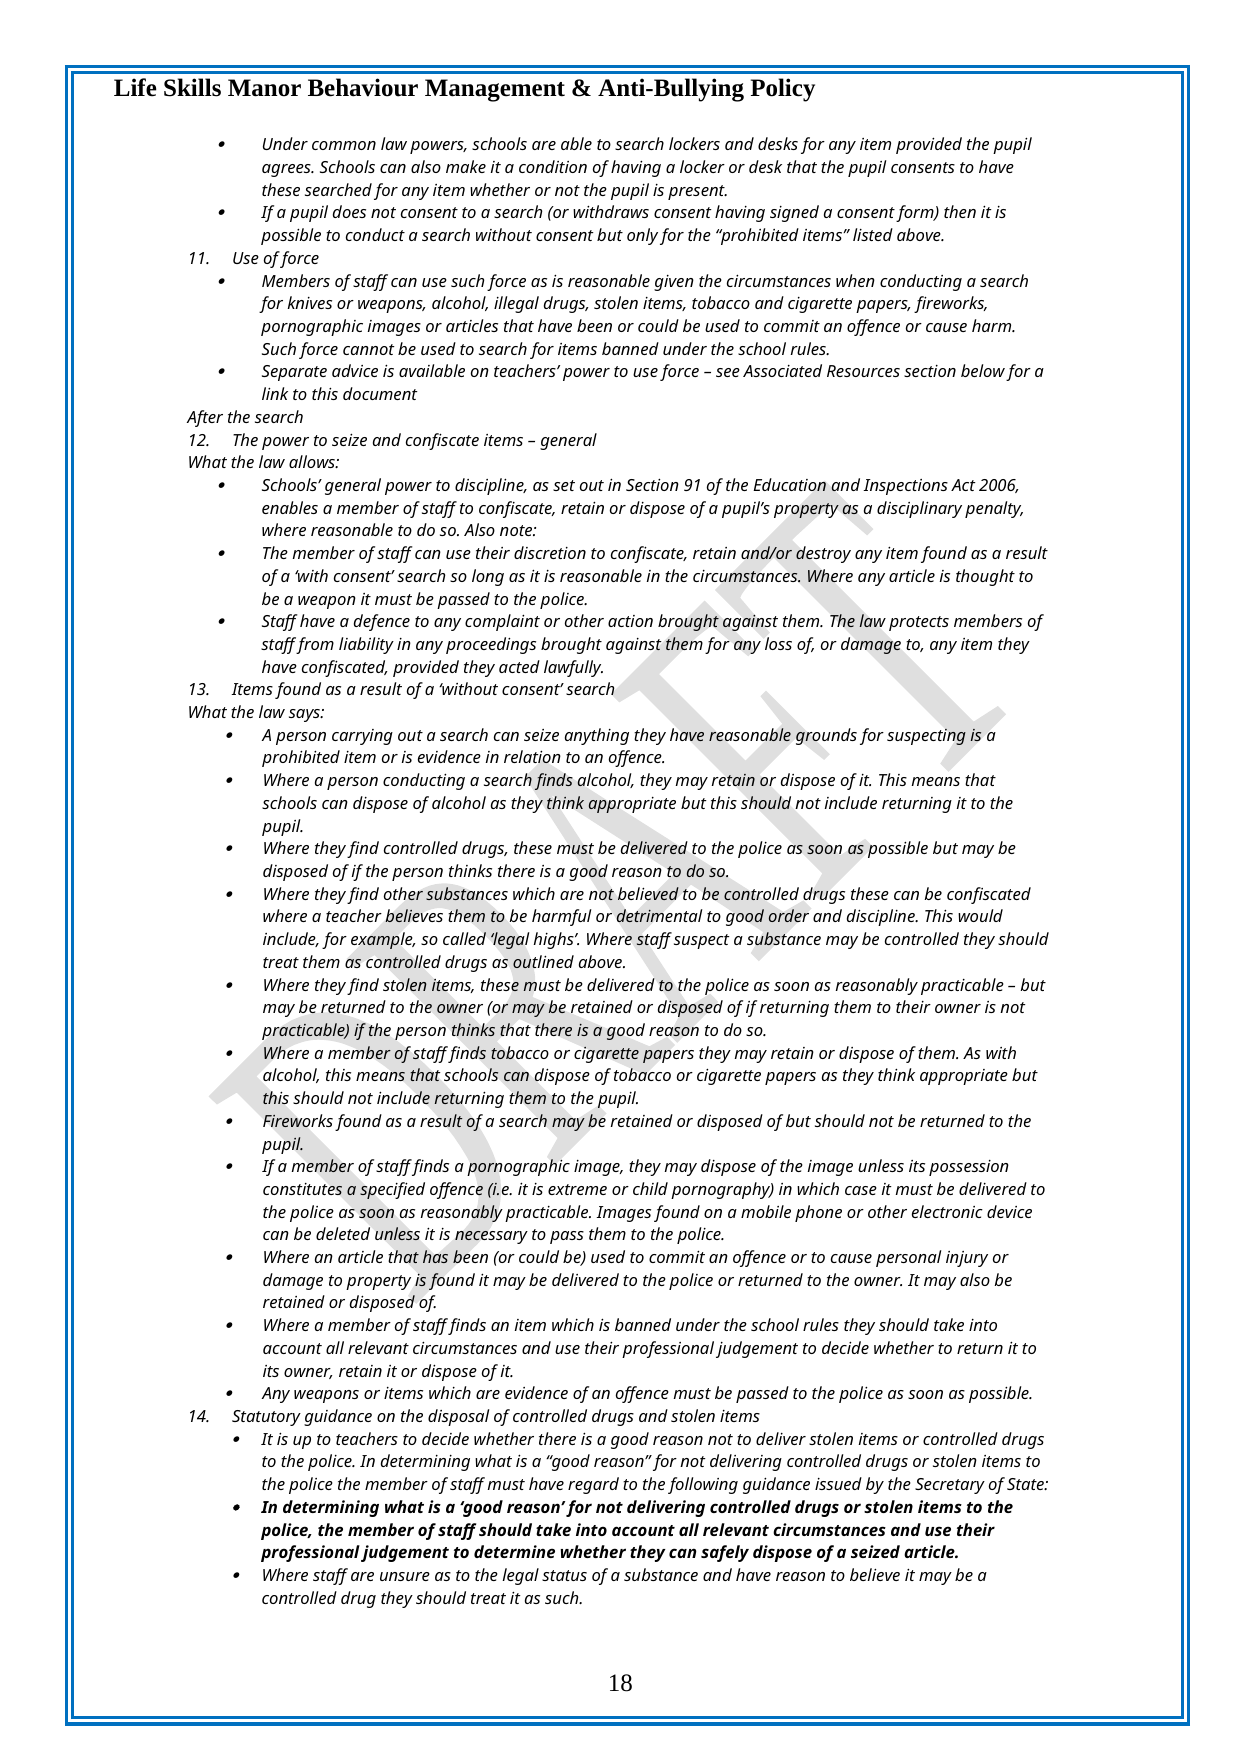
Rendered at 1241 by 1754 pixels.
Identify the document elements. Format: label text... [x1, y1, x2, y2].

list Where they find controlled drugs, these must be delivered to the police as soon as possible but may be disposed of if the person thinks there is a good reason to do so. [225, 837, 1053, 882]
list Where a person conducting a search finds alcohol, they may retain or dispose of it. This means that schools can dispose of alcohol as they think appropriate but this should not include returning it to the pupil. [225, 769, 1053, 837]
list In determining what is a ‘good reason’ for not delivering controlled drugs or stolen items to the police, the member of staff should take into account all relevant circumstances and use their professional judgement to determine whether they can safely dispose of a seized article. [232, 1495, 1053, 1563]
list Separate advice is available on teachers’ power to use force – see Associated Resources section below for a link to this document [217, 360, 1053, 405]
list Members of staff can use such force as is reasonable given the circumstances when conducting a search for knives or weapons, alcohol, illegal drugs, stolen items, tobacco and cigarette papers, fireworks, pornographic images or articles that have been or could be used to commit an offence or cause harm. Such force cannot be used to search for items banned under the school rules. [217, 269, 1053, 360]
text After the search [187, 405, 1053, 428]
list Where a member of staff finds tobacco or cigarette papers they may retain or dispose of them. As with alcohol, this means that schools can dispose of tobacco or cigarette papers as they think appropriate but this should not include returning them to the pupil. [225, 1041, 1053, 1109]
list Schools’ general power to discipline, as set out in Section 91 of the Education and Inspections Act 2006, enables a member of staff to confiscate, retain or dispose of a pupil’s property as a disciplinary penalty, where reasonable to do so. Also note: [217, 473, 1053, 542]
list A person carrying out a search can seize anything they have reasonable grounds for suspecting is a prohibited item or is evidence in relation to an offence. [225, 723, 1053, 769]
list Statutory guidance on the disposal of controlled drugs and stolen items [187, 1404, 1053, 1427]
list Any weapons or items which are evidence of an offence must be passed to the police as soon as possible. [225, 1382, 1053, 1404]
list Where they find other substances which are not believed to be controlled drugs these can be confiscated where a teacher believes them to be harmful or detrimental to good order and discipline. This would include, for example, so called ‘legal highs’. Where staff suspect a substance may be controlled they should treat them as controlled drugs as outlined above. [225, 882, 1053, 973]
list The member of staff can use their discretion to confiscate, retain and/or destroy any item found as a result of a ‘with consent’ search so long as it is reasonable in the circumstances. Where any article is thought to be a weapon it must be passed to the police. [217, 542, 1053, 610]
list It is up to teachers to decide whether there is a good reason not to deliver stolen items or controlled drugs to the police. In determining what is a “good reason” for not delivering controlled drugs or stolen items to the police the member of staff must have regard to the following guidance issued by the Secretary of State: [232, 1427, 1053, 1495]
list Fireworks found as a result of a search may be retained or disposed of but should not be returned to the pupil. [225, 1109, 1053, 1155]
list Where staff are unsure as to the legal status of a substance and have reason to believe it may be a controlled drug they should treat it as such. [232, 1563, 1053, 1609]
list What the law says: [187, 701, 1053, 723]
list The power to seize and confiscate items – general [187, 428, 1053, 451]
list Where they find stolen items, these must be delivered to the police as soon as reasonably practicable – but may be returned to the owner (or may be retained or disposed of if returning them to their owner is not practicable) if the person thinks that there is a good reason to do so. [225, 973, 1053, 1041]
list What the law allows: [187, 451, 1053, 473]
list Items found as a result of a ‘without consent’ search [187, 678, 1053, 701]
list Use of force [187, 246, 1053, 269]
list If a member of staff finds a pornographic image, they may dispose of the image unless its possession constitutes a specified offence (i.e. it is extreme or child pornography) in which case it must be delivered to the police as soon as reasonably practicable. Images found on a mobile phone or other electronic device can be deleted unless it is necessary to pass them to the police. [225, 1155, 1053, 1246]
list Staff have a defence to any complaint or other action brought against them. The law protects members of staff from liability in any proceedings brought against them for any loss of, or damage to, any item they have confiscated, provided they acted lawfully. [217, 610, 1053, 678]
list Where an article that has been (or could be) used to commit an offence or to cause personal injury or damage to property is found it may be delivered to the police or returned to the owner. It may also be retained or disposed of. [225, 1246, 1053, 1314]
list Under common law powers, schools are able to search lockers and desks for any item provided the pupil agrees. Schools can also make it a condition of having a locker or desk that the pupil consents to have these searched for any item whether or not the pupil is present. [217, 133, 1053, 201]
list Where a member of staff finds an item which is banned under the school rules they should take into account all relevant circumstances and use their professional judgement to decide whether to return it to its owner, retain it or dispose of it. [225, 1314, 1053, 1382]
list If a pupil does not consent to a search (or withdraws consent having signed a consent form) then it is possible to conduct a search without consent but only for the “prohibited items” listed above. [217, 201, 1053, 246]
